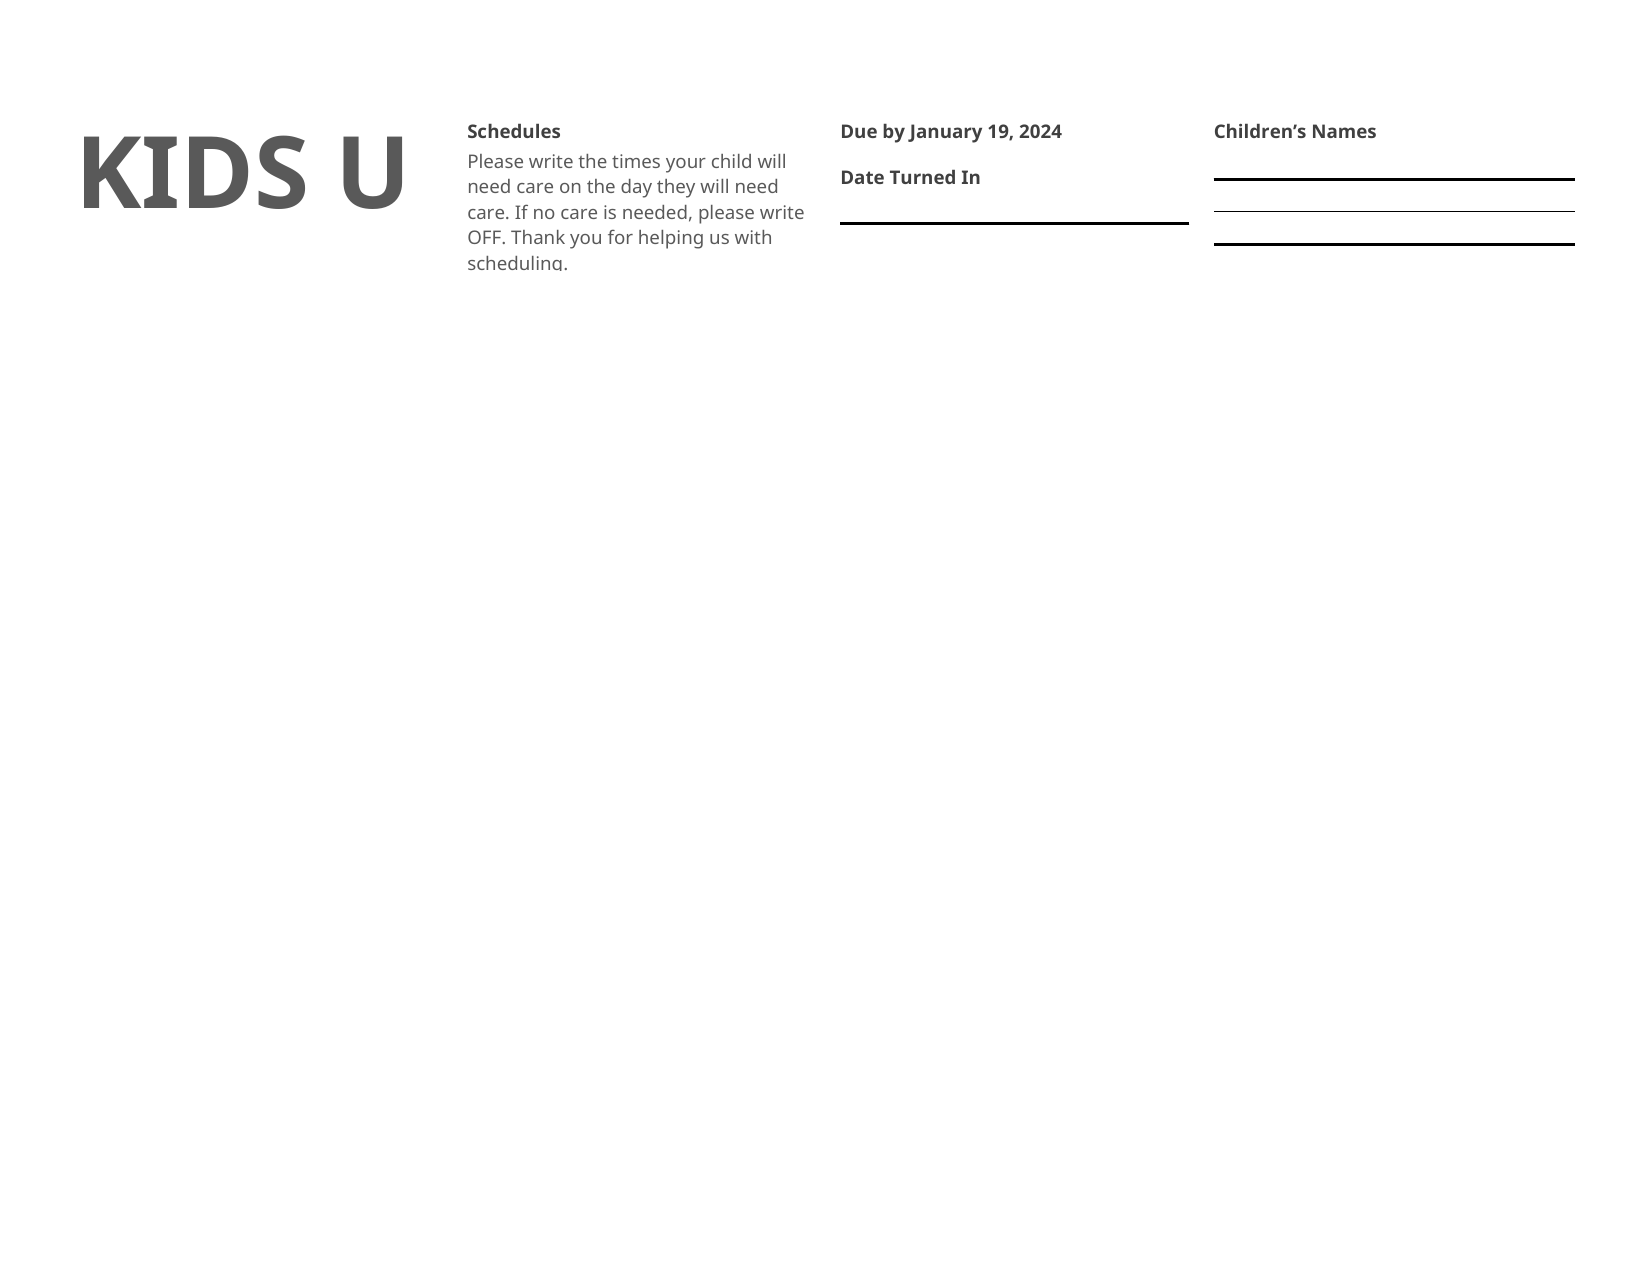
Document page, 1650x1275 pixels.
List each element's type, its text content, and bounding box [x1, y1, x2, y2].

table_header Children’s Names [1202, 75, 1575, 271]
table_header kids u [75, 75, 455, 271]
table_header Schedules Please write the times your child will need care on the day they will need care. If no care is needed, please write OFF. Thank you for helping us with scheduling. [455, 75, 828, 271]
table_header Due by January 19, 2024 Date Turned In [828, 75, 1202, 271]
